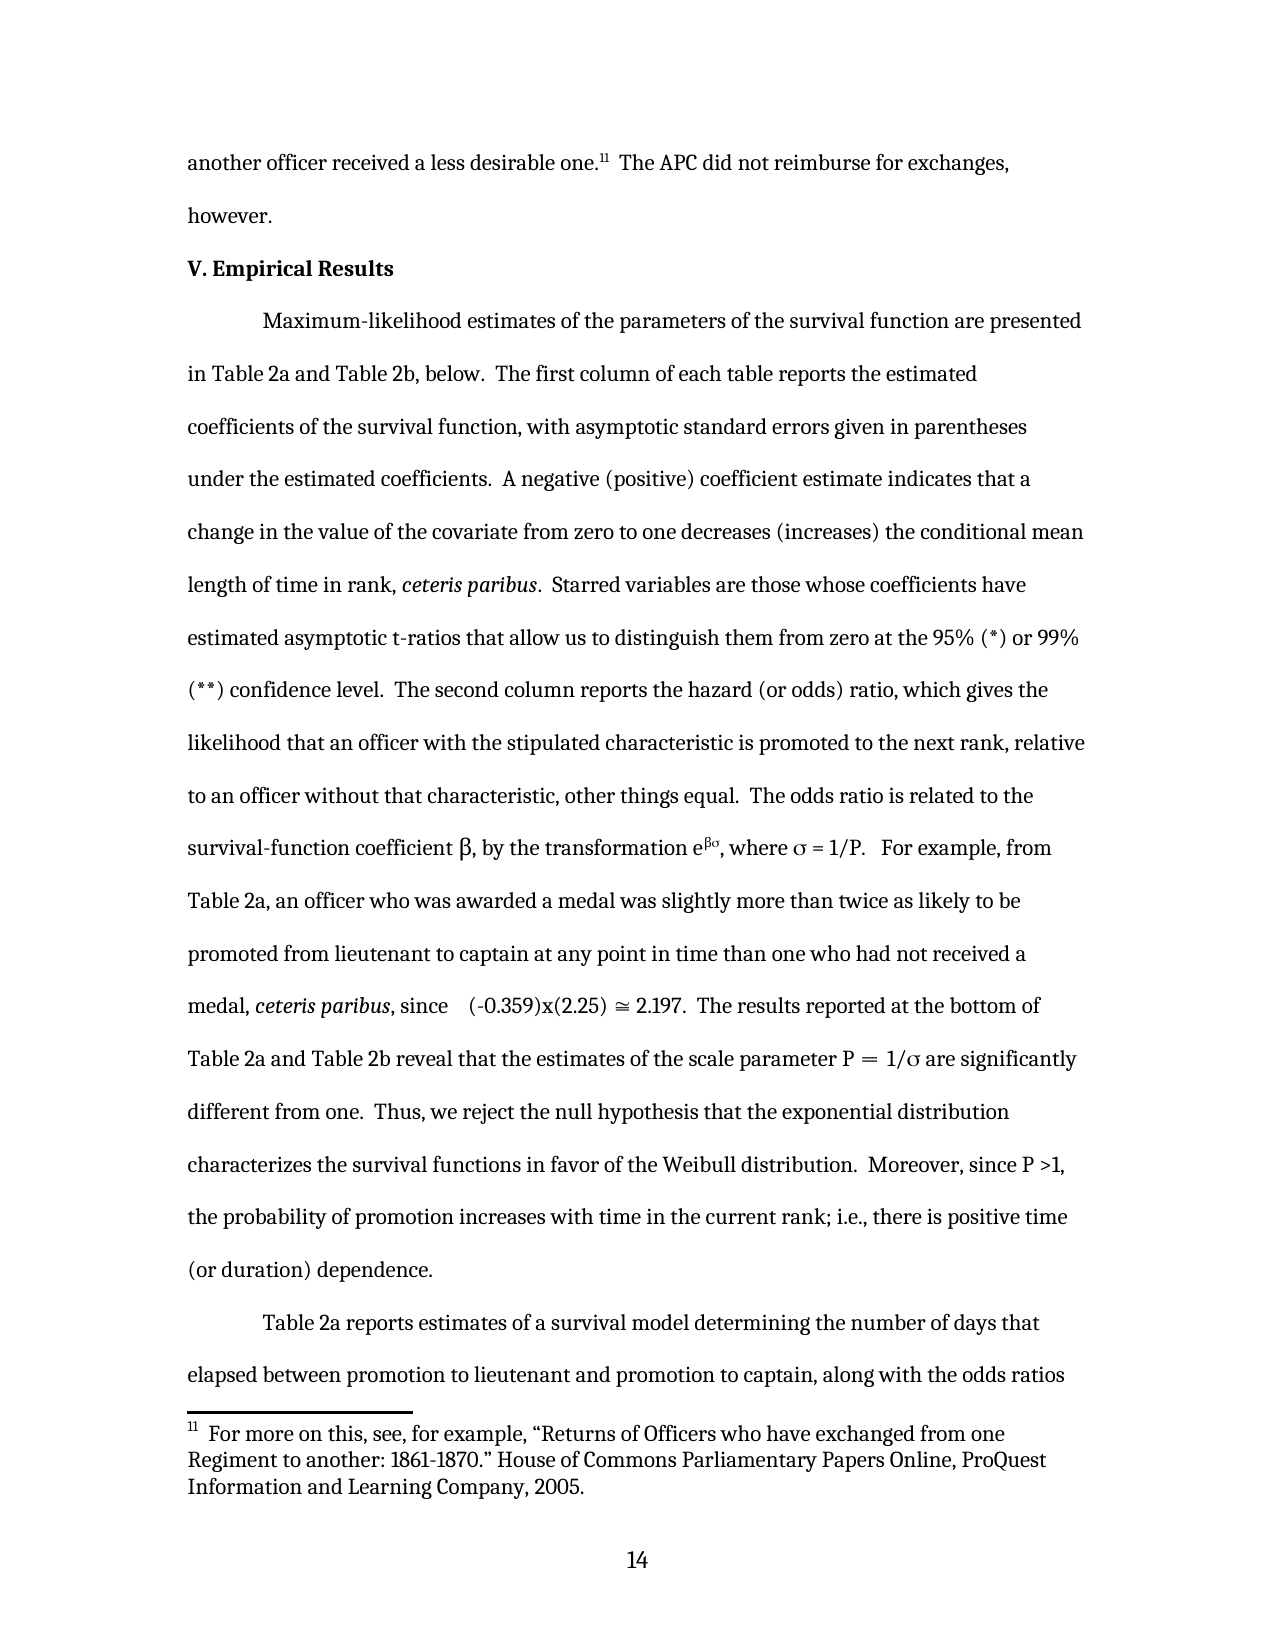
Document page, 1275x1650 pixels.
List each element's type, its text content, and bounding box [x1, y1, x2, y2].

text V. Empirical Results [187, 255, 1087, 282]
text Maximum-likelihood estimates of the parameters of the survival function are presented in Table 2a and Table 2b, below. The first column of each table reports the estimated coefficients of the survival function, with asymptotic standard errors given in parentheses under the estimated coefficients. A negative (positive) coefficient estimate indicates that a change in the value of the covariate from zero to one decreases (increases) the conditional mean length of time in rank, ceteris paribus. Starred variables are those whose coefficients have estimated asymptotic t-ratios that allow us to distinguish them from zero at the 95% (*) or 99% (**) confidence level. The second column reports the hazard (or odds) ratio, which gives the likelihood that an officer with the stipulated characteristic is promoted to the next rank, relative to an officer without that characteristic, other things equal. The odds ratio is related to the survival-function coefficient β, by the transformation eβ, where = 1/P. For example, from Table 2a, an officer who was awarded a medal was slightly more than twice as likely to be promoted from lieutenant to captain at any point in time than one who had not received a medal, ceteris paribus, since (-0.359)x(2.25) 2.197. The results reported at the bottom of Table 2a and Table 2b reveal that the estimates of the scale parameter P = 1/ are significantly different from one. Thus, we reject the null hypothesis that the exponential distribution characterizes the survival functions in favor of the Weibull distribution. Moreover, since P >1, the probability of promotion increases with time in the current rank; i.e., there is positive time (or duration) dependence. [187, 308, 1087, 1283]
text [187, 150, 1087, 229]
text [187, 1309, 1087, 1389]
